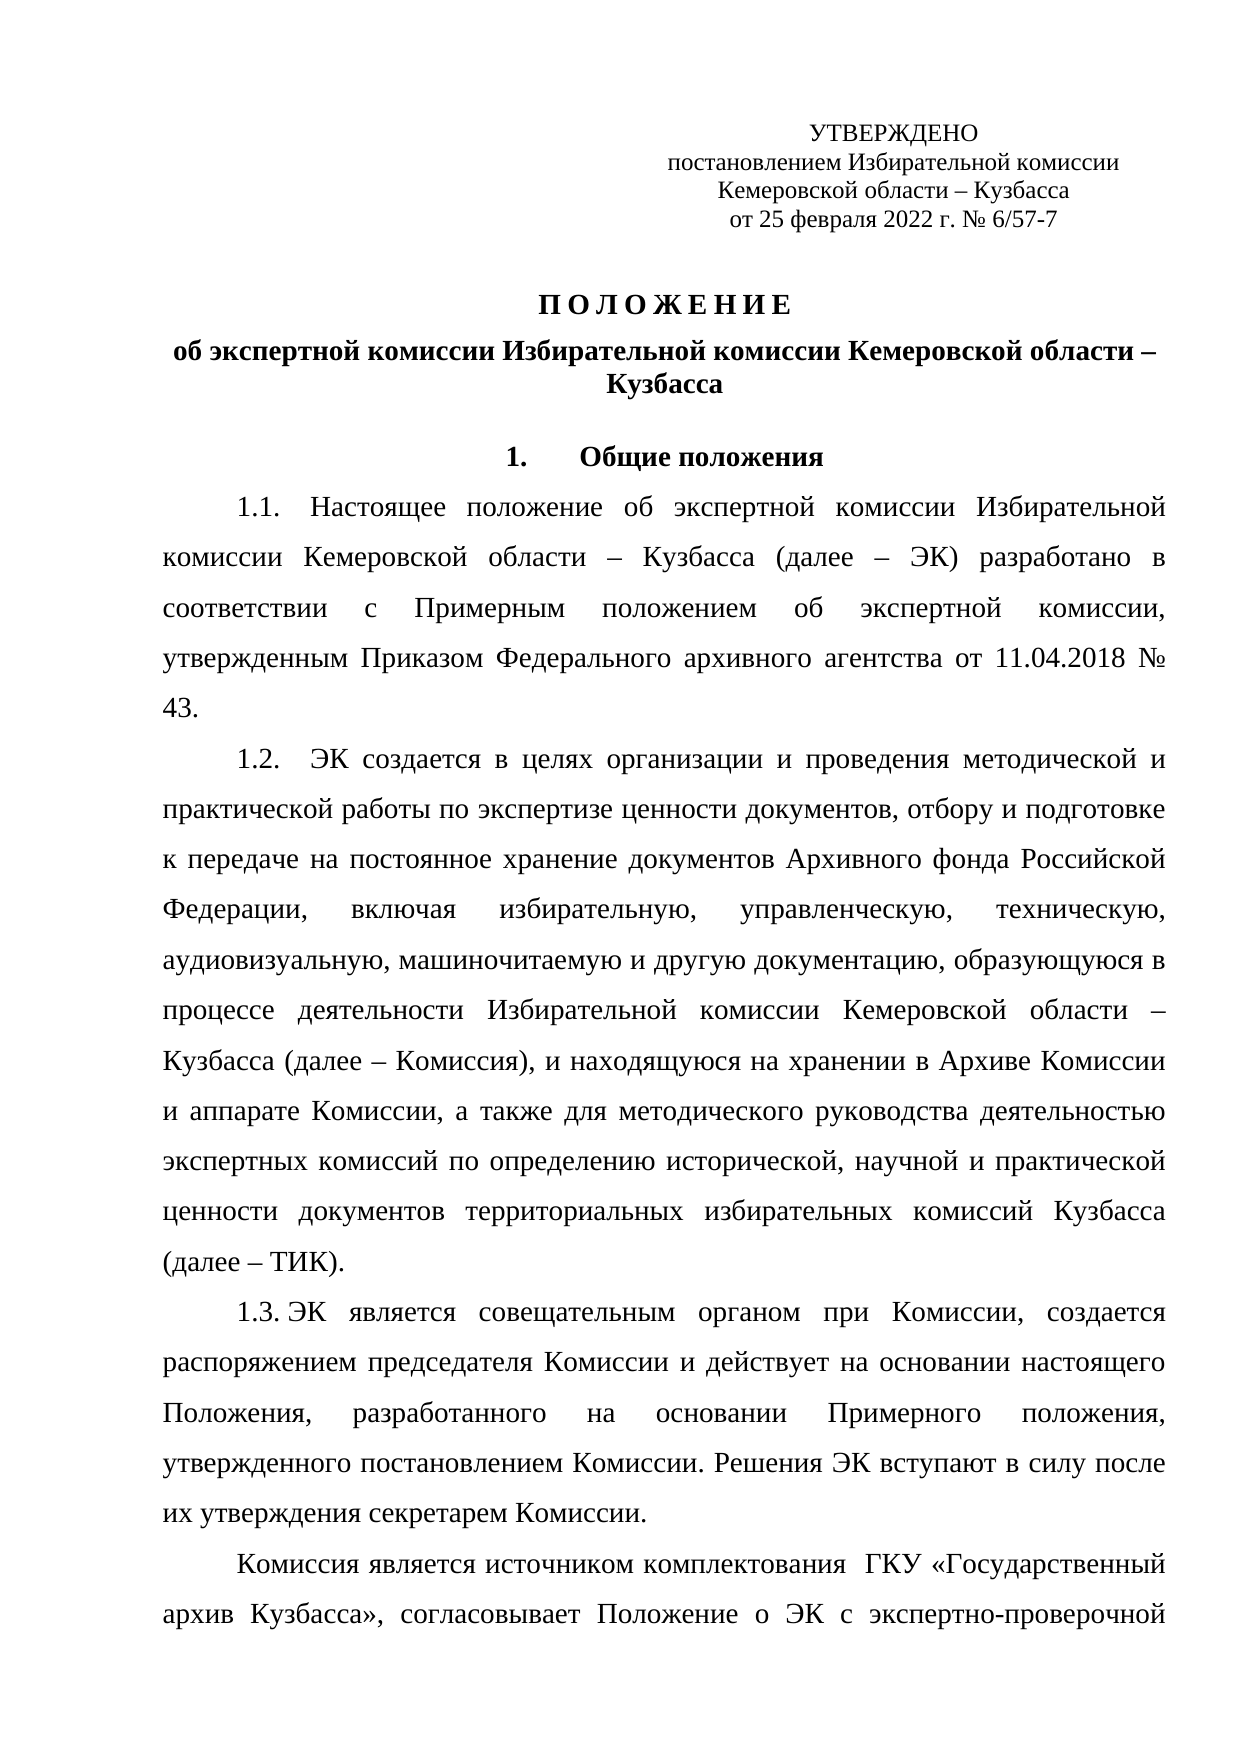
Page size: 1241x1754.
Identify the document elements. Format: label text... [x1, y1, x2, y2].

list Настоящее положение об экспертной комиссии Избирательной комиссии Кемеровской области – Кузбасса (далее – ЭК) разработано в соответствии с Примерным положением об экспертной комиссии, утвержденным Приказом Федерального архивного агентства от 11.04.2018 № 43. [162, 489, 1167, 724]
text ПОЛОЖЕНИЕ [162, 287, 1167, 320]
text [162, 1546, 1167, 1629]
text об экспертной комиссии Избирательной комиссии Кемеровской области – Кузбасса [162, 333, 1167, 400]
text от 25 февраля 2022 г. № 6/57-7 [620, 204, 1167, 233]
text УТВЕРЖДЕНО [620, 118, 1167, 147]
text постановлением Избирательной комиссии Кемеровской области – Кузбасса [620, 147, 1167, 204]
text 1.3. ЭК является совещательным органом при Комиссии, создается распоряжением председателя Комиссии и действует на основании настоящего Положения, разработанного на основании Примерного положения, утвержденного постановлением Комиссии. Решения ЭК вступают в силу после их утверждения секретарем Комиссии. [162, 1294, 1167, 1529]
list ЭК создается в целях организации и проведения методической и практической работы по экспертизе ценности документов, отбору и подготовке к передаче на постоянное хранение документов Архивного фонда Российской Федерации, включая избирательную, управленческую, техническую, аудиовизуальную, машиночитаемую и другую документацию, образующуюся в процессе деятельности Избирательной комиссии Кемеровской области – Кузбасса (далее – Комиссия), и находящуюся на хранении в Архиве Комиссии и аппарате Комиссии, а также для методического руководства деятельностью экспертных комиссий по определению исторической, научной и практической ценности документов территориальных избирательных комиссий Кузбасса (далее – ТИК). [162, 741, 1167, 1277]
list Общие положения [162, 439, 1167, 472]
